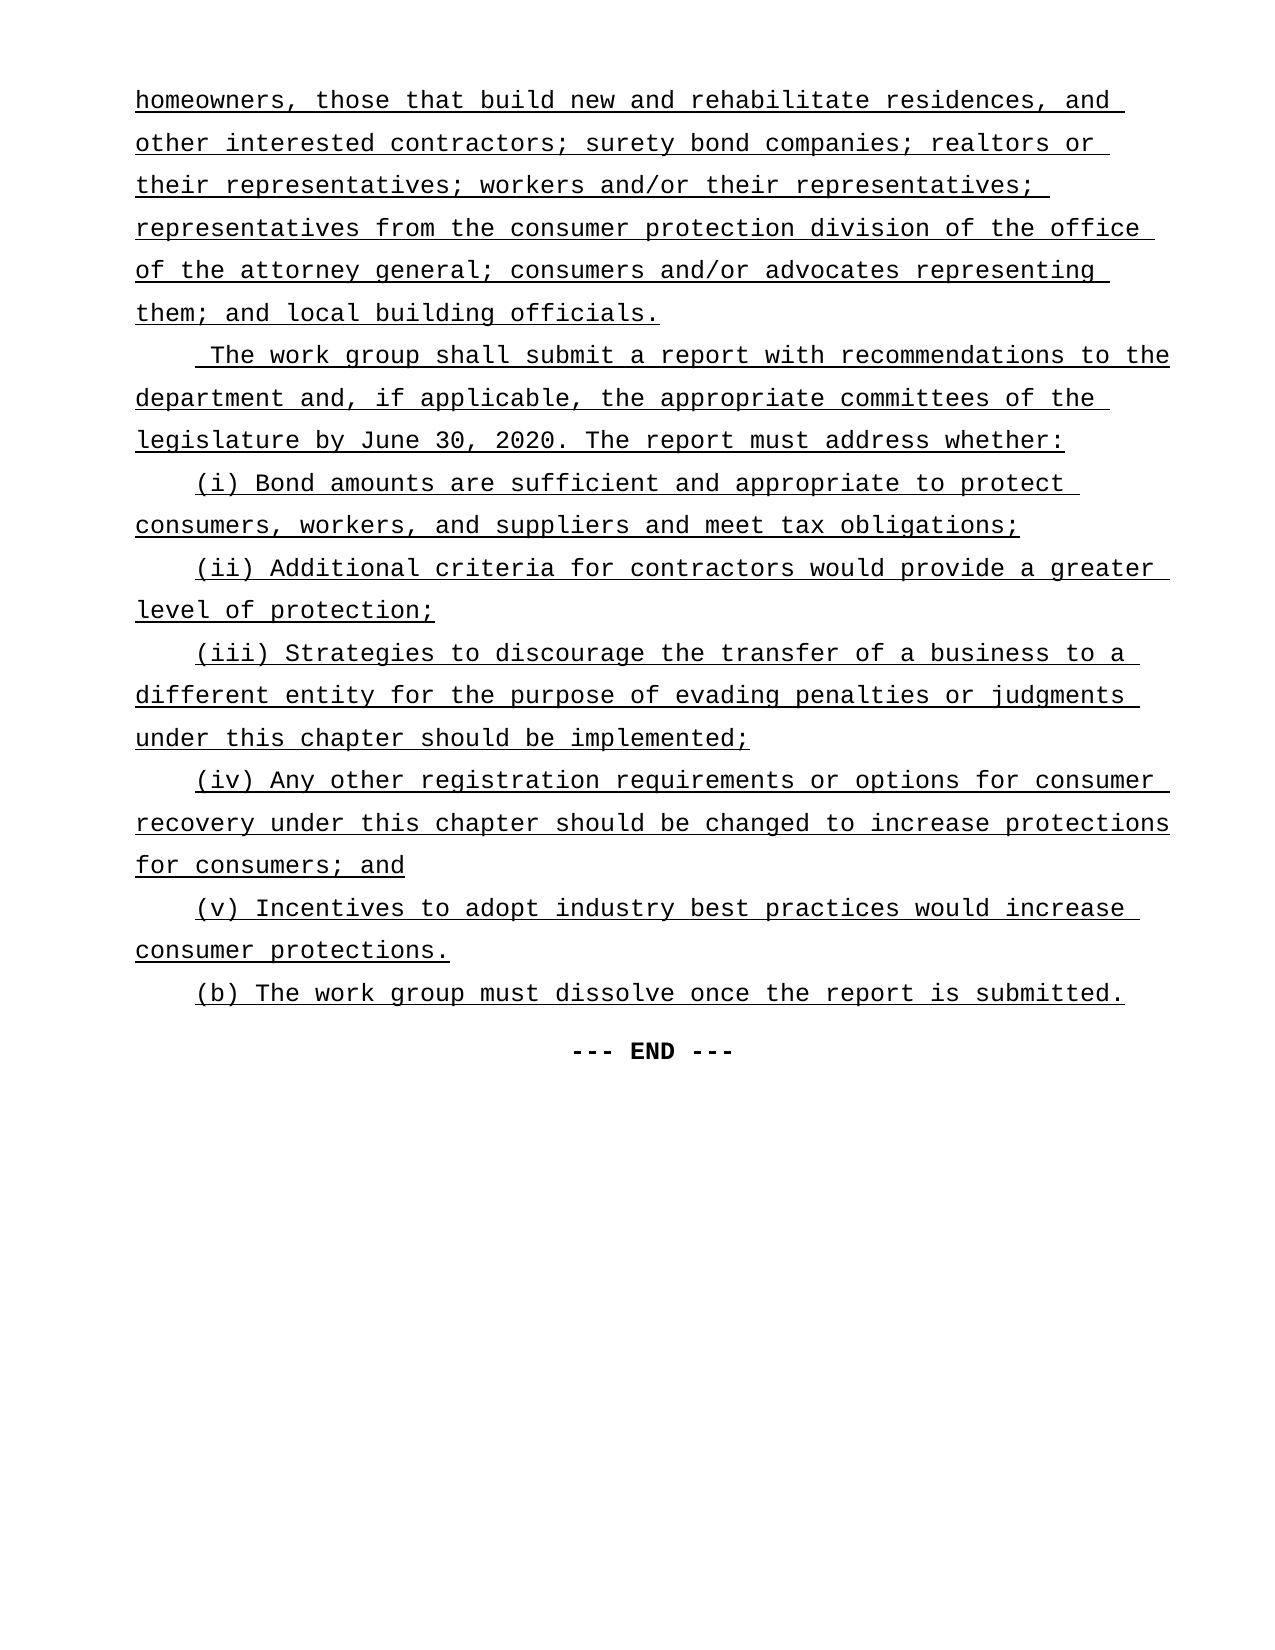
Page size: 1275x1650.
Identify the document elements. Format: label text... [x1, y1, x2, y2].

text (i) Bond amounts are sufficient and appropriate to protect consumers, workers, and suppliers and meet tax obligations; [135, 457, 1170, 542]
text The work group shall submit a report with recommendations to the department and, if applicable, the appropriate committees of the legislature by June 30, 2020. The report must address whether: [135, 330, 1170, 457]
text (ii) Additional criteria for contractors would provide a greater level of protection; [135, 542, 1170, 627]
text (iv) Any other registration requirements or options for consumer recovery under this chapter should be changed to increase protections for consumers; and [135, 755, 1170, 834]
text (iii) Strategies to discourage the transfer of a business to a different entity for the purpose of evading penalties or judgments under this chapter should be implemented; [135, 627, 1170, 755]
text (v) Incentives to adopt industry best practices would increase consumer protections. [135, 882, 1170, 967]
text (b) The work group must dissolve once the report is submitted. [135, 967, 1170, 1010]
text (iv) Any other registration requirements or options for consumer recovery under this chapter should be changed to increase protections for consumers; and [135, 835, 1170, 882]
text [135, 75, 1170, 330]
text --- END --- [135, 1038, 1170, 1067]
